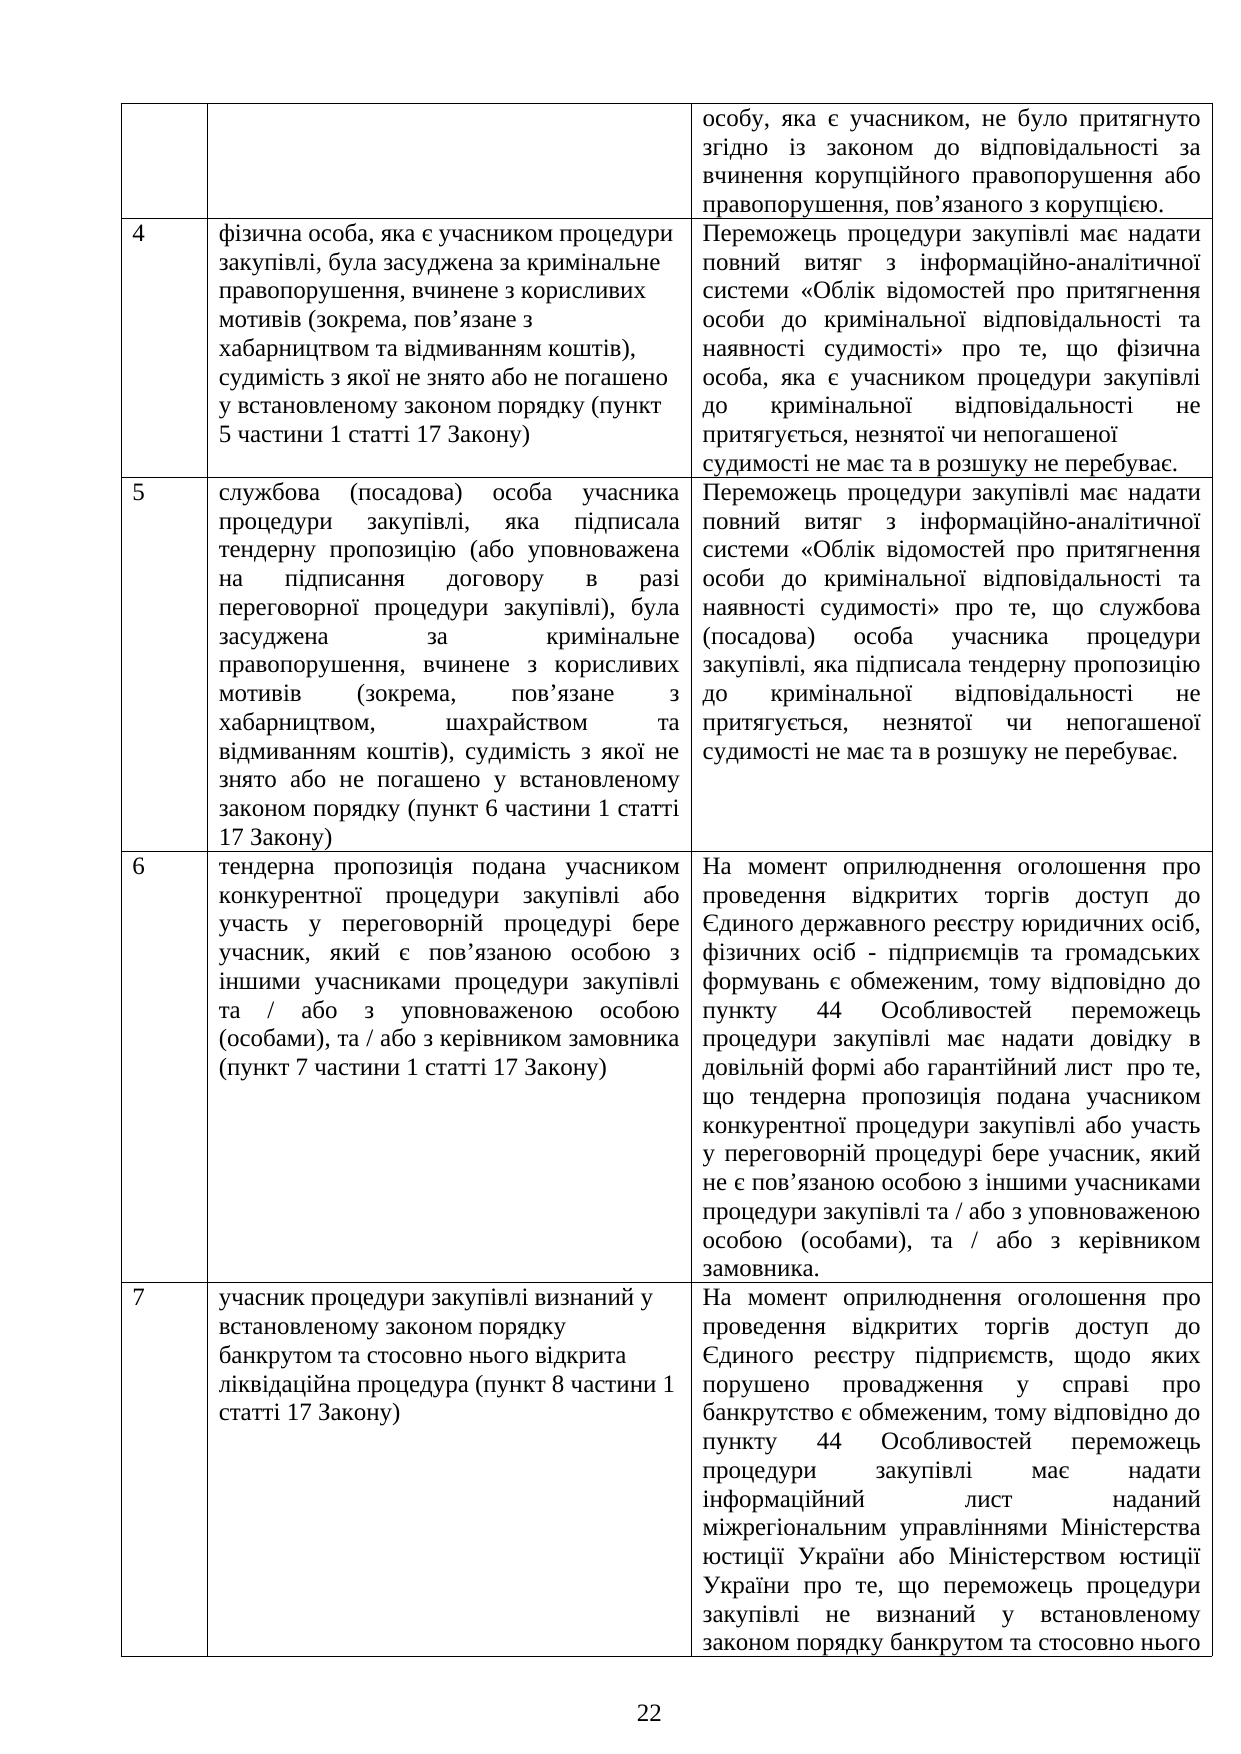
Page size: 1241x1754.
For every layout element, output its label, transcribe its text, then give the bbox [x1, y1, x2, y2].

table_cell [208, 104, 691, 218]
table_cell 6 [122, 852, 207, 1282]
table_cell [208, 1283, 691, 1656]
table_cell 5 [122, 478, 207, 851]
table_cell На момент оприлюднення оголошення про проведення відкритих торгів доступ до Єдиного державного реєстру юридичних осіб, фізичних осіб - підприємців та громадських формувань є обмеженим, тому відповідно до пункту 44 Особливостей переможець процедури закупівлі має надати довідку в довільній формі або гарантійний лист про те, що тендерна пропозиція подана учасником конкурентної процедури закупівлі або участь у переговорній процедурі бере учасник, який не є пов’язаною особою з іншими учасниками процедури закупівлі та / або з уповноваженою особою (особами), та / або з керівником замовника. [692, 852, 1212, 1282]
table_cell 4 [122, 219, 207, 477]
table_cell 7 [122, 1283, 207, 1656]
table_cell Переможець процедури закупівлі має надати повний витяг з інформаційно-аналітичної системи «Облік відомостей про притягнення особи до кримінальної відповідальності та наявності судимості» про те, що службова (посадова) особа учасника процедури закупівлі, яка підписала тендерну пропозицію до кримінальної відповідальності не притягується, незнятої чи непогашеної судимості не має та в розшуку не перебуває. [692, 478, 1212, 851]
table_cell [692, 1283, 1212, 1656]
table_cell тендерна пропозиція подана учасником конкурентної процедури закупівлі або участь у переговорній процедурі бере учасник, який є пов’язаною особою з іншими учасниками процедури закупівлі та / або з уповноваженою особою (особами), та / або з керівником замовника (пункт 7 частини 1 статті 17 Закону) [208, 852, 691, 1282]
table_cell фізична особа, яка є учасником процедури закупівлі, була засуджена за кримінальне правопорушення, вчинене з корисливих мотивів (зокрема, пов’язане з хабарництвом та відмиванням коштів), судимість з якої не знято або не погашено у встановленому законом порядку (пункт 5 частини 1 статті 17 Закону) [208, 219, 691, 477]
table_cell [692, 104, 1212, 218]
table_cell службова (посадова) особа учасника процедури закупівлі, яка підписала тендерну пропозицію (або уповноважена на підписання договору в разі переговорної процедури закупівлі), була засуджена за кримінальне правопорушення, вчинене з корисливих мотивів (зокрема, пов’язане з хабарництвом, шахрайством та відмиванням коштів), судимість з якої не знято або не погашено у встановленому законом порядку (пункт 6 частини 1 статті 17 Закону) [208, 478, 691, 851]
table_cell Переможець процедури закупівлі має надати повний витяг з інформаційно-аналітичної системи «Облік відомостей про притягнення особи до кримінальної відповідальності та наявності судимості» про те, що фізична особа, яка є учасником процедури закупівлі до кримінальної відповідальності не притягується, незнятої чи непогашеної судимості не має та в розшуку не перебуває. [692, 219, 1212, 477]
table_cell 3 [122, 104, 207, 218]
